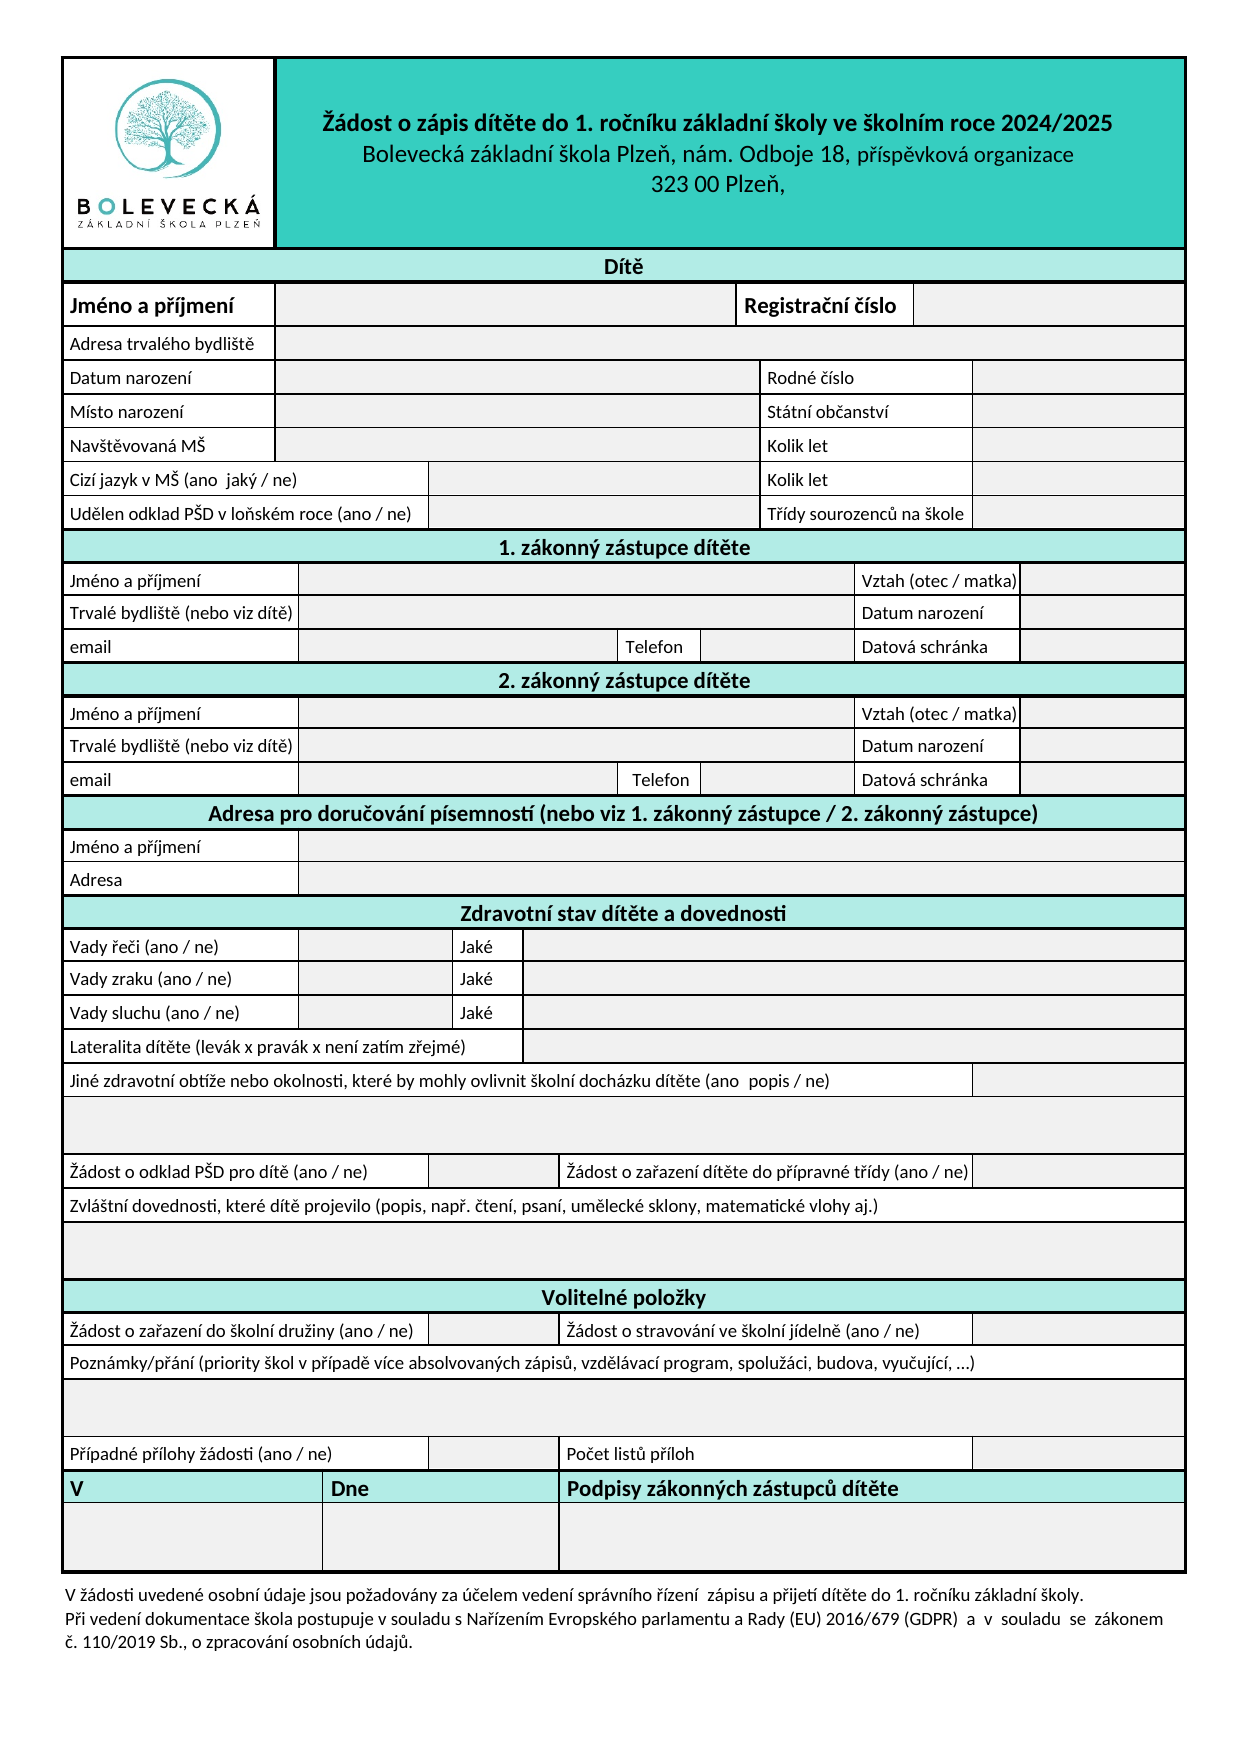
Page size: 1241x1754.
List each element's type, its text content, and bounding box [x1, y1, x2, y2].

table_cell Zdravotní stav dítěte a dovednosti [64, 897, 1184, 927]
table_cell e­mail [64, 763, 298, 794]
table_cell [524, 1030, 1184, 1062]
table_cell Jiné zdravotní obtíže nebo okolnosti, které by mohly ovlivnit školní docházku dítěte (ano ­ popis / ne) [64, 1064, 972, 1096]
table_cell Počet listů příloh [560, 1437, 972, 1468]
table_cell [560, 1503, 1184, 1570]
table_cell Jaké [453, 930, 522, 960]
table_cell Kolik let [761, 428, 972, 461]
table_cell [973, 496, 1184, 527]
table_cell Vztah (otec / matka) [855, 698, 1019, 727]
table_cell [299, 630, 617, 661]
table_cell [1021, 596, 1184, 628]
table_cell Jméno a příjmení [64, 564, 298, 594]
table_cell Státní občanství [761, 395, 972, 427]
table_cell [299, 962, 452, 994]
table_cell [429, 462, 759, 494]
table_cell [299, 698, 854, 727]
table_cell [429, 496, 759, 527]
table_cell Jaké [453, 962, 522, 994]
table_cell [524, 962, 1184, 994]
table_cell [299, 996, 452, 1028]
table_cell [299, 930, 452, 960]
table_cell [276, 395, 759, 427]
table_cell [299, 862, 1184, 894]
table_cell [914, 284, 1184, 325]
table_cell [299, 831, 1184, 861]
table_cell Případné přílohy žádosti (ano / ne) [64, 1437, 428, 1468]
table_cell Kolik let [761, 462, 972, 494]
table_cell 2. zákonný zástupce dítěte [64, 664, 1184, 694]
table_cell Lateralita dítěte (levák x pravák x není zatím zřejmé) [64, 1030, 522, 1062]
table_cell Dítě [64, 250, 1184, 280]
table_cell Volitelné položky [64, 1281, 1184, 1311]
table_cell [276, 428, 759, 461]
table_cell [524, 996, 1184, 1028]
table_cell [299, 729, 854, 761]
table_cell [276, 361, 759, 393]
table_cell Datum narození [64, 361, 274, 393]
table_cell Žádost o stravování ve školní jídelně (ano / ne) [560, 1314, 972, 1344]
table_cell Jméno a příjmení [64, 284, 274, 325]
table_cell Trvalé bydliště (nebo viz dítě) [64, 596, 298, 628]
table_cell [973, 1155, 1184, 1187]
table_cell Jméno a příjmení [64, 831, 298, 861]
table_cell [973, 395, 1184, 427]
table_cell Vady zraku (ano / ne) [64, 962, 298, 994]
table_cell Datová schránka [855, 763, 1019, 794]
table_cell [973, 462, 1184, 494]
table_header Žádost o zápis dítěte do 1. ročníku základní školy ve školním roce 2024/2025 Bolevecká základní škola Plzeň, nám. Odboje 18, příspěvková organizace 323 00 Plzeň, [277, 59, 1184, 247]
table_cell Datum narození [855, 729, 1019, 761]
table_cell [299, 763, 617, 794]
table_cell V [64, 1472, 322, 1502]
table_cell Datová schránka [855, 630, 1019, 661]
table_header [263, 59, 273, 247]
table_cell [1021, 698, 1184, 727]
table_cell [276, 284, 735, 325]
table_cell [429, 1437, 558, 1468]
table_cell [1021, 763, 1184, 794]
table_cell Dne [323, 1472, 558, 1502]
table_cell Vady sluchu (ano / ne) [64, 996, 298, 1028]
table_cell Žádost o zařazení dítěte do přípravné třídy (ano / ne) [560, 1155, 972, 1187]
table_cell Adresa pro doručování písemností (nebo viz 1. zákonný zástupce / 2. zákonný zástupce) [64, 797, 1184, 828]
table_cell Vztah (otec / matka) [855, 564, 1019, 594]
table_cell Vady řeči (ano / ne) [64, 930, 298, 960]
table_cell [64, 1380, 1184, 1436]
table_cell [973, 428, 1184, 461]
table_cell [973, 1437, 1184, 1468]
table_cell Trvalé bydliště (nebo viz dítě) [64, 729, 298, 761]
table_cell [299, 564, 854, 594]
table_cell [524, 930, 1184, 960]
table_cell Podpisy zákonných zástupců dítěte [560, 1472, 1184, 1502]
table_cell Zvláštní dovednosti, které dítě projevilo (popis, např. čtení, psaní, umělecké sklony, matematické vlohy aj.) [64, 1189, 1184, 1221]
table_cell Cizí jazyk v MŠ (ano ­ jaký / ne) [64, 462, 428, 494]
table_cell Jaké [453, 996, 522, 1028]
text V žádosti uvedené osobní údaje jsou požadovány za účelem vedení správního řízení ­ zápisu a přijetí dítěte do 1. ročníku základní školy. [65, 1583, 1194, 1606]
table_cell Telefon [618, 763, 700, 794]
table_cell [701, 763, 854, 794]
table_cell [429, 1314, 558, 1344]
table_cell [973, 1314, 1184, 1344]
table_cell Rodné číslo [761, 361, 972, 393]
table_cell e­mail [64, 630, 298, 661]
table_cell Telefon [618, 630, 700, 661]
table_cell [1021, 729, 1184, 761]
table_cell [1021, 564, 1184, 594]
table_cell [299, 596, 854, 628]
table_cell [701, 630, 854, 661]
table_cell Třídy sourozenců na škole [761, 496, 972, 527]
table_cell [1021, 630, 1184, 661]
table_cell 1. zákonný zástupce dítěte [64, 531, 1184, 561]
table_cell Udělen odklad PŠD v loňském roce (ano / ne) [64, 496, 428, 527]
table_cell Registrační číslo [737, 284, 913, 325]
table_cell [276, 327, 1184, 359]
table_cell [64, 1223, 1184, 1278]
table_cell [64, 1503, 322, 1570]
table_cell Adresa [64, 862, 298, 894]
text Při vedení dokumentace škola postupuje v souladu s Nařízením Evropského parlamentu a Rady (EU) 2016/679 (GDPR) a v souladu se zákonem č. 110/2019 Sb., o zpracování osobních údajů. [65, 1607, 1175, 1653]
table_cell [429, 1155, 558, 1187]
table_header [64, 59, 75, 247]
table_cell Navštěvovaná MŠ [64, 428, 274, 461]
table_cell Adresa trvalého bydliště [64, 327, 274, 359]
table_cell Žádost o odklad PŠD pro dítě (ano / ne) [64, 1155, 428, 1187]
picture [75, 59, 263, 247]
table_cell Místo narození [64, 395, 274, 427]
table_cell [973, 361, 1184, 393]
table_cell [323, 1503, 558, 1570]
table_cell Žádost o zařazení do školní družiny (ano / ne) [64, 1314, 428, 1344]
table_cell Datum narození [855, 596, 1019, 628]
table_cell [64, 1097, 1184, 1153]
table_cell Jméno a příjmení [64, 698, 298, 727]
table_cell [973, 1064, 1184, 1096]
table_cell Poznámky/přání (priority škol v případě více absolvovaných zápisů, vzdělávací program, spolužáci, budova, vyučující, …) [64, 1346, 1184, 1378]
